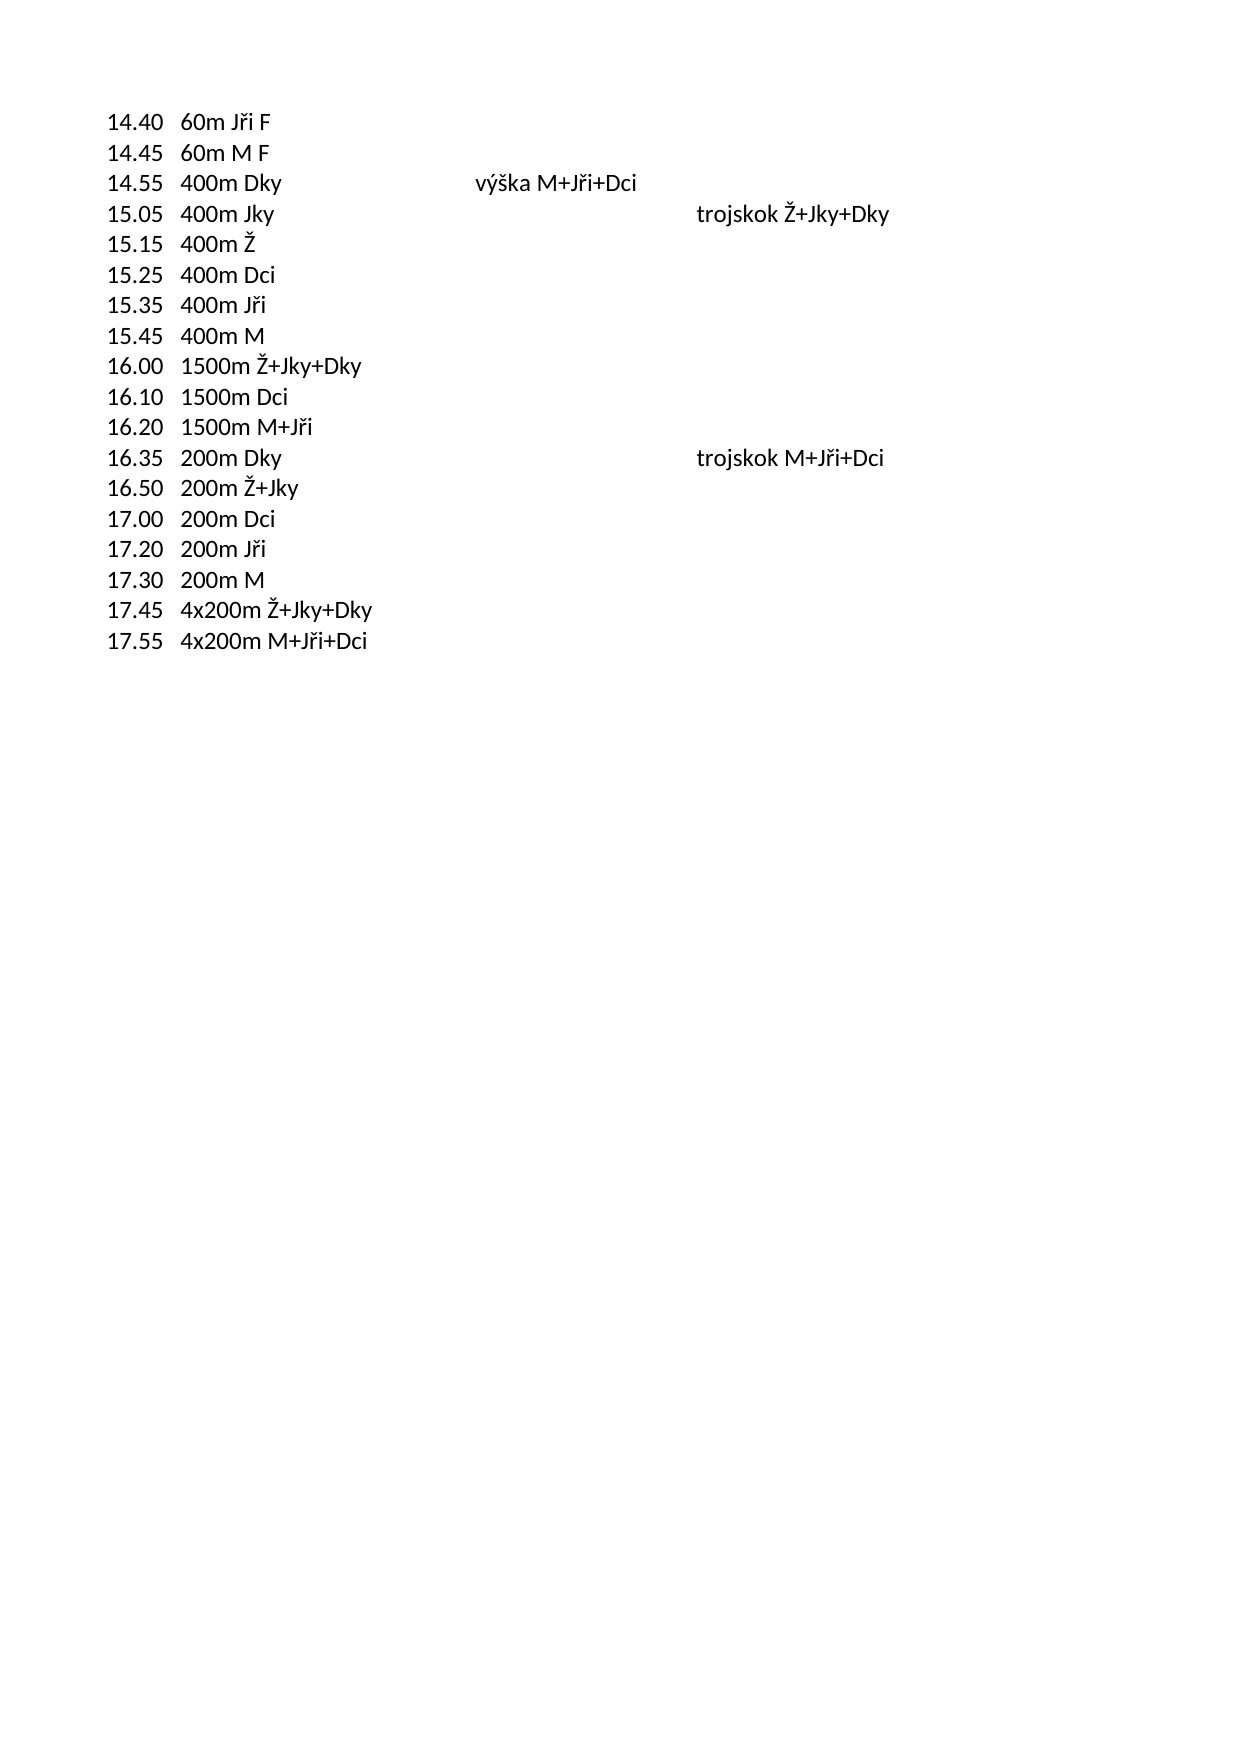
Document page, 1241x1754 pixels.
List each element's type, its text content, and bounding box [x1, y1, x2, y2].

text 16.00 1500m Ž+Jky+Dky [106, 351, 1146, 381]
text 14.45 60m M F [106, 137, 1146, 167]
text 15.05 400m Jky trojskok Ž+Jky+Dky [106, 198, 1146, 228]
text 16.35 200m Dky trojskok M+Jři+Dci [106, 442, 1146, 473]
text 14.55 400m Dky výška M+Jři+Dci [106, 167, 1146, 198]
text 15.35 400m Jři [106, 289, 1146, 320]
text 16.50 200m Ž+Jky [106, 473, 1146, 503]
text 15.15 400m Ž [106, 228, 1146, 259]
text 17.30 200m M [106, 564, 1146, 595]
text 17.00 200m Dci [106, 503, 1146, 534]
text 15.45 400m M [106, 320, 1146, 351]
text 15.25 400m Dci [106, 259, 1146, 289]
text 17.20 200m Jři [106, 534, 1146, 564]
text 14.40 60m Jři F [106, 106, 1146, 137]
text 17.45 4x200m Ž+Jky+Dky [106, 595, 1146, 625]
text 16.10 1500m Dci [106, 381, 1146, 412]
text 17.55 4x200m M+Jři+Dci [106, 625, 1146, 656]
text 16.20 1500m M+Jři [106, 412, 1146, 442]
